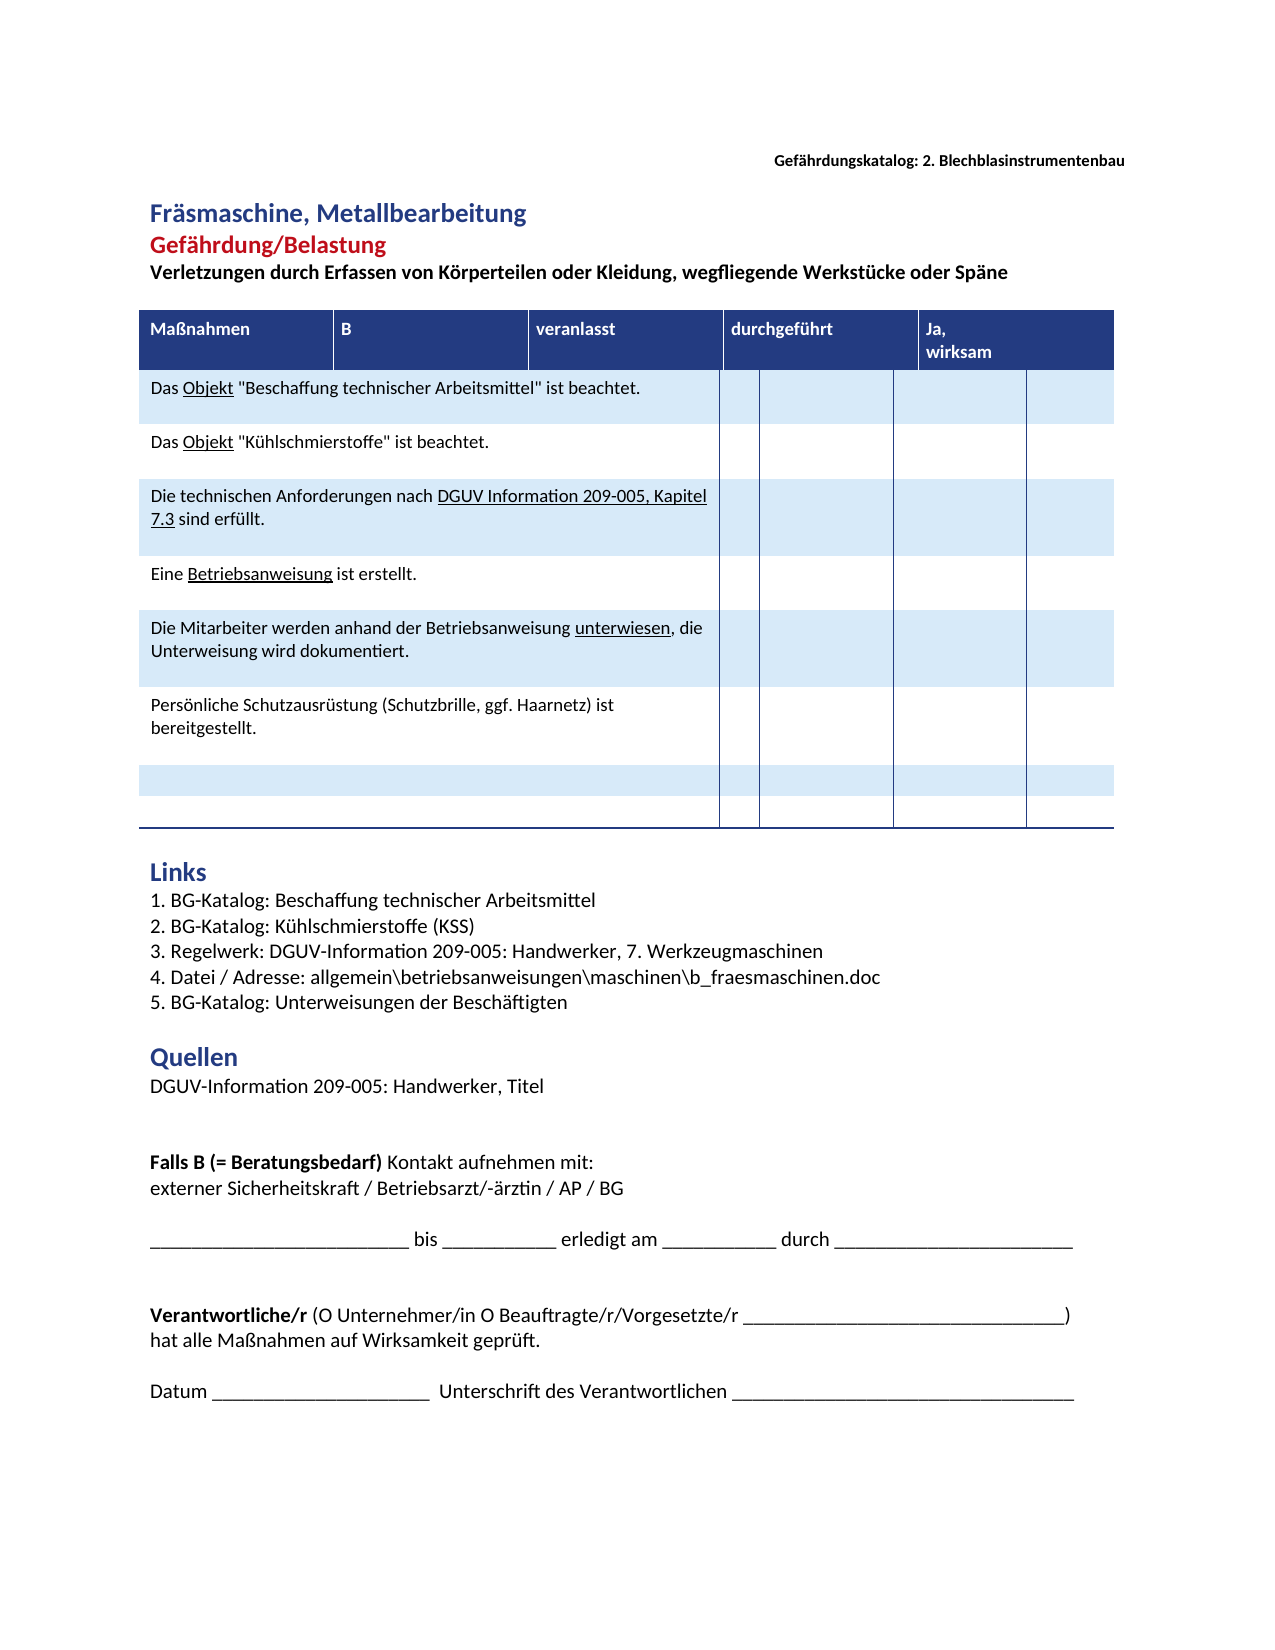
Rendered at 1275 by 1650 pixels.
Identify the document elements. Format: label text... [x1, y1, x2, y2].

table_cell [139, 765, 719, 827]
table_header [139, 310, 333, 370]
text Falls B (= Beratungsbedarf) Kontakt aufnehmen mit: [150, 1149, 1125, 1175]
text 3. Regelwerk: DGUV-Information 209-005: Handwerker, 7. Werkzeugmaschinen [150, 938, 1125, 964]
subtitle Links [150, 855, 1125, 888]
text DGUV-Information 209-005: Handwerker, Titel [150, 1073, 1125, 1099]
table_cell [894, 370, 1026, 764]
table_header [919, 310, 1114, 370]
text Datum _____________________ Unterschrift des Verantwortlichen _________________________________ [150, 1378, 1125, 1404]
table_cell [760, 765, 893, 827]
text hat alle Maßnahmen auf Wirksamkeit geprüft. [150, 1327, 1125, 1353]
text Verletzungen durch Erfassen von Körperteilen oder Kleidung, wegfliegende Werkstücke oder Späne [150, 259, 1125, 285]
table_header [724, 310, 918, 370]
text externer Sicherheitskraft / Betriebsarzt/-ärztin / AP / BG [150, 1175, 1125, 1200]
text 5. BG-Katalog: Unterweisungen der Beschäftigten [150, 989, 1125, 1015]
text _________________________ bis ___________ erledigt am ___________ durch _______________________ [150, 1226, 1125, 1251]
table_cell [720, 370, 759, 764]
text 4. Datei / Adresse: allgemein\betriebsanweisungen\maschinen\b_fraesmaschinen.doc [150, 964, 1125, 989]
text 1. BG-Katalog: Beschaffung technischer Arbeitsmittel [150, 888, 1125, 913]
subtitle Quellen [150, 1040, 1125, 1073]
text Verantwortliche/r (O Unternehmer/in O Beauftragte/r/Vorgesetzte/r _______________________________) [150, 1302, 1125, 1327]
subtitle Gefährdung/Belastung [150, 229, 1125, 259]
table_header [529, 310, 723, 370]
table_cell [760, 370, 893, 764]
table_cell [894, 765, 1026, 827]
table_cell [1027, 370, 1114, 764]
subtitle Gefährdungskatalog: 2. Blechblasinstrumentenbau [150, 150, 1125, 170]
subtitle Fräsmaschine, Metallbearbeitung [150, 196, 1125, 229]
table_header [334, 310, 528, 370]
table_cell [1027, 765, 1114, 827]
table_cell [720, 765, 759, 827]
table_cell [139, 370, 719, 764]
text 2. BG-Katalog: Kühlschmierstoffe (KSS) [150, 913, 1125, 938]
